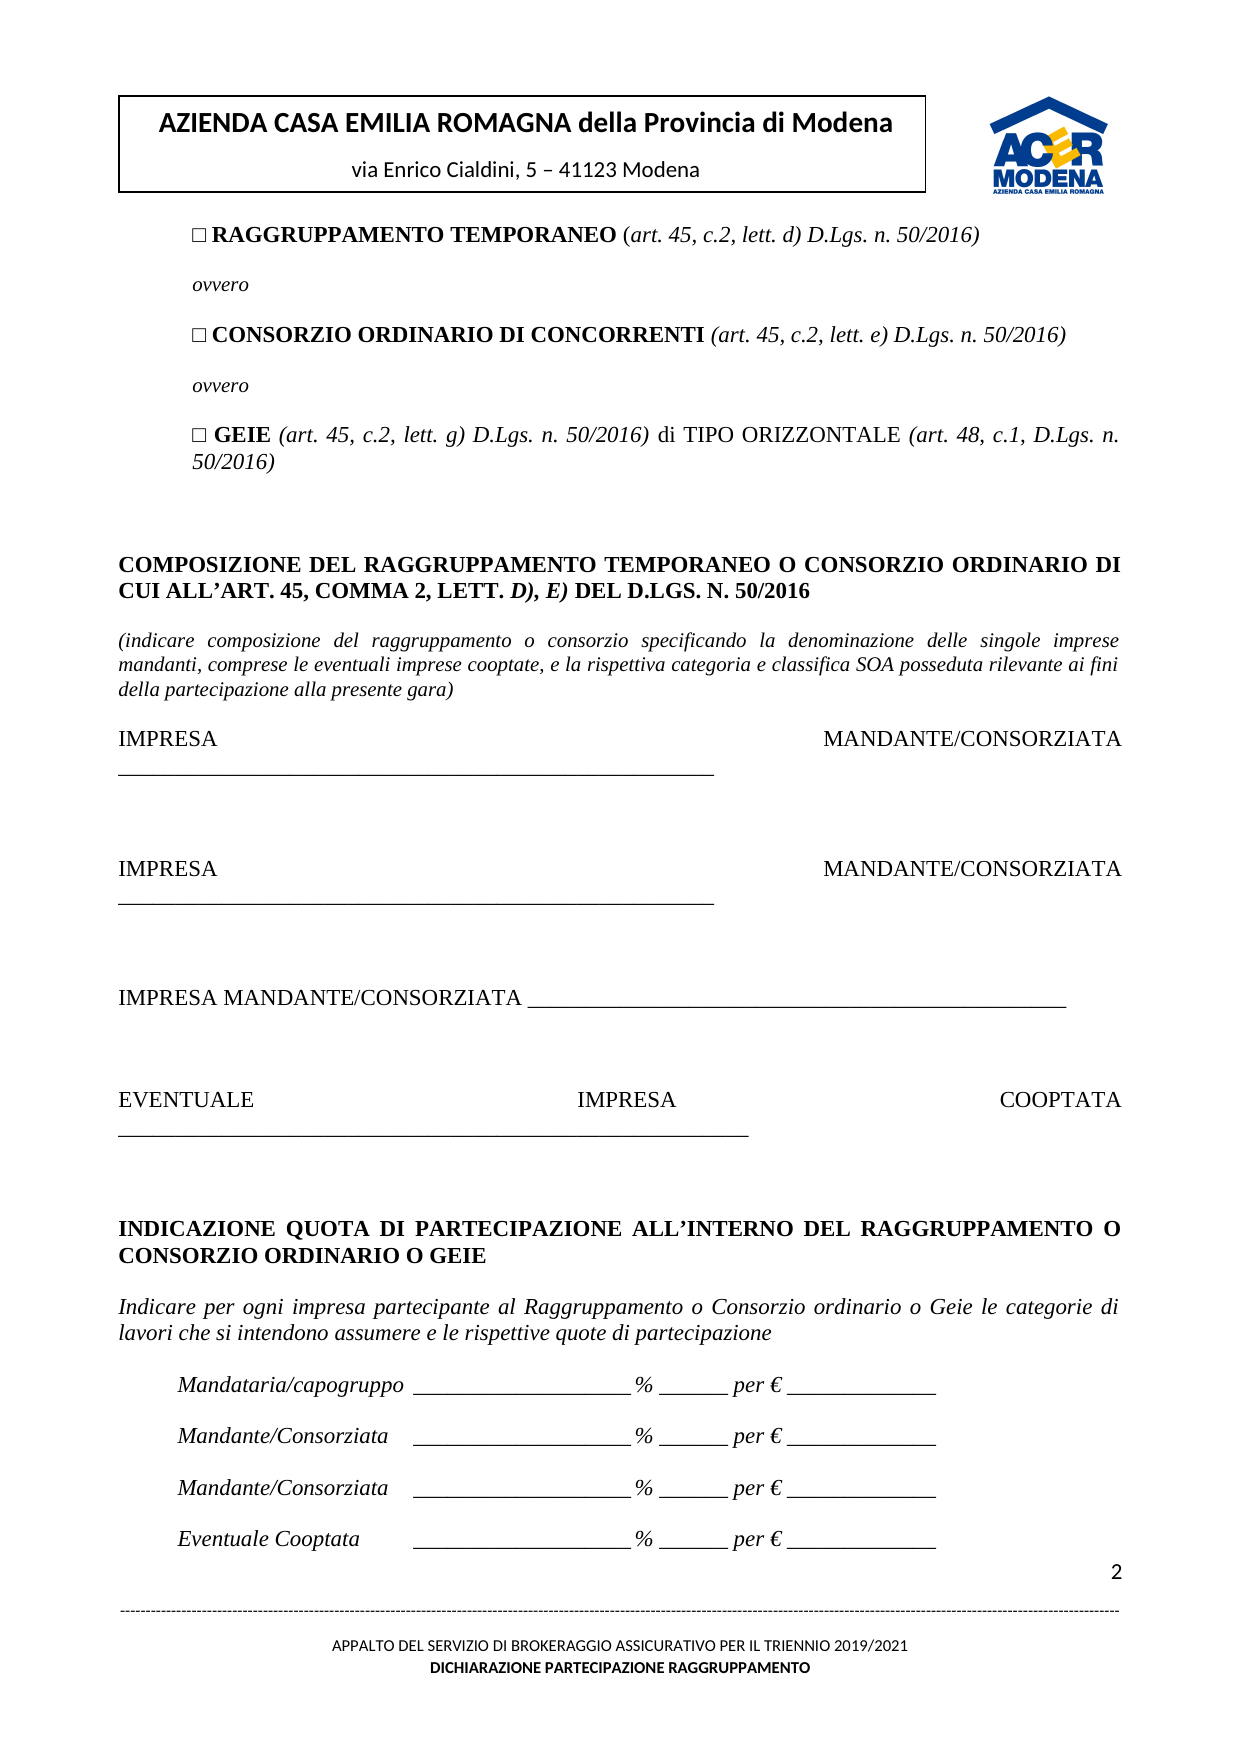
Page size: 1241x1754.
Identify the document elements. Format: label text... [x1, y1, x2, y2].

text ovvero [192, 272, 1122, 296]
text INDICAZIONE QUOTA DI PARTECIPAZIONE ALL’INTERNO DEL RAGGRUPPAMENTO O CONSORZIO ORDINARIO O GEIE [118, 1215, 1122, 1268]
text Mandante/Consorziata ___________________ % ______ per € _____________ [177, 1473, 1122, 1500]
text IMPRESA MANDANTE/CONSORZIATA ____________________________________________________ [118, 726, 1122, 778]
text EVENTUALE IMPRESA COOPTATA _______________________________________________________ [118, 1086, 1122, 1139]
text (indicare composizione del raggruppamento o consorzio specificando la denominazione delle singole imprese mandanti, comprese le eventuali imprese cooptate, e la rispettiva categoria e classifica SOA posseduta rilevante ai fini della partecipazione alla presente gara) [118, 628, 1122, 701]
text Indicare per ogni impresa partecipante al Raggruppamento o Consorzio ordinario o Geie le categorie di lavori che si intendono assumere e le rispettive quote di partecipazione [118, 1293, 1122, 1346]
text IMPRESA MANDANTE/CONSORZIATA _______________________________________________ [118, 984, 1122, 1010]
text COMPOSIZIONE DEL RAGGRUPPAMENTO TEMPORANEO O CONSORZIO ORDINARIO DI CUI ALL’ART. 45, COMMA 2, LETT. D), E) DEL D.LGS. N. 50/2016 [118, 551, 1122, 603]
text IMPRESA MANDANTE/CONSORZIATA ____________________________________________________ [118, 854, 1122, 907]
text ovvero [192, 372, 1122, 397]
text Mandataria/capogruppo ___________________ % ______ per € _____________ [177, 1371, 1122, 1397]
text □ RAGGRUPPAMENTO TEMPORANEO (art. 45, c.2, lett. d) D.Lgs. n. 50/2016) [192, 221, 1122, 247]
text □ CONSORZIO ORDINARIO DI CONCORRENTI (art. 45, c.2, lett. e) D.Lgs. n. 50/2016) [192, 321, 1122, 347]
text Mandante/Consorziata ___________________ % ______ per € _____________ [177, 1422, 1122, 1448]
text Eventuale Cooptata ___________________ % ______ per € _____________ [177, 1525, 1122, 1551]
picture [974, 73, 1123, 221]
text □ GEIE (art. 45, c.2, lett. g) D.Lgs. n. 50/2016) di TIPO ORIZZONTALE (art. 48, c.1, D.Lgs. n. 50/2016) [192, 422, 1122, 474]
